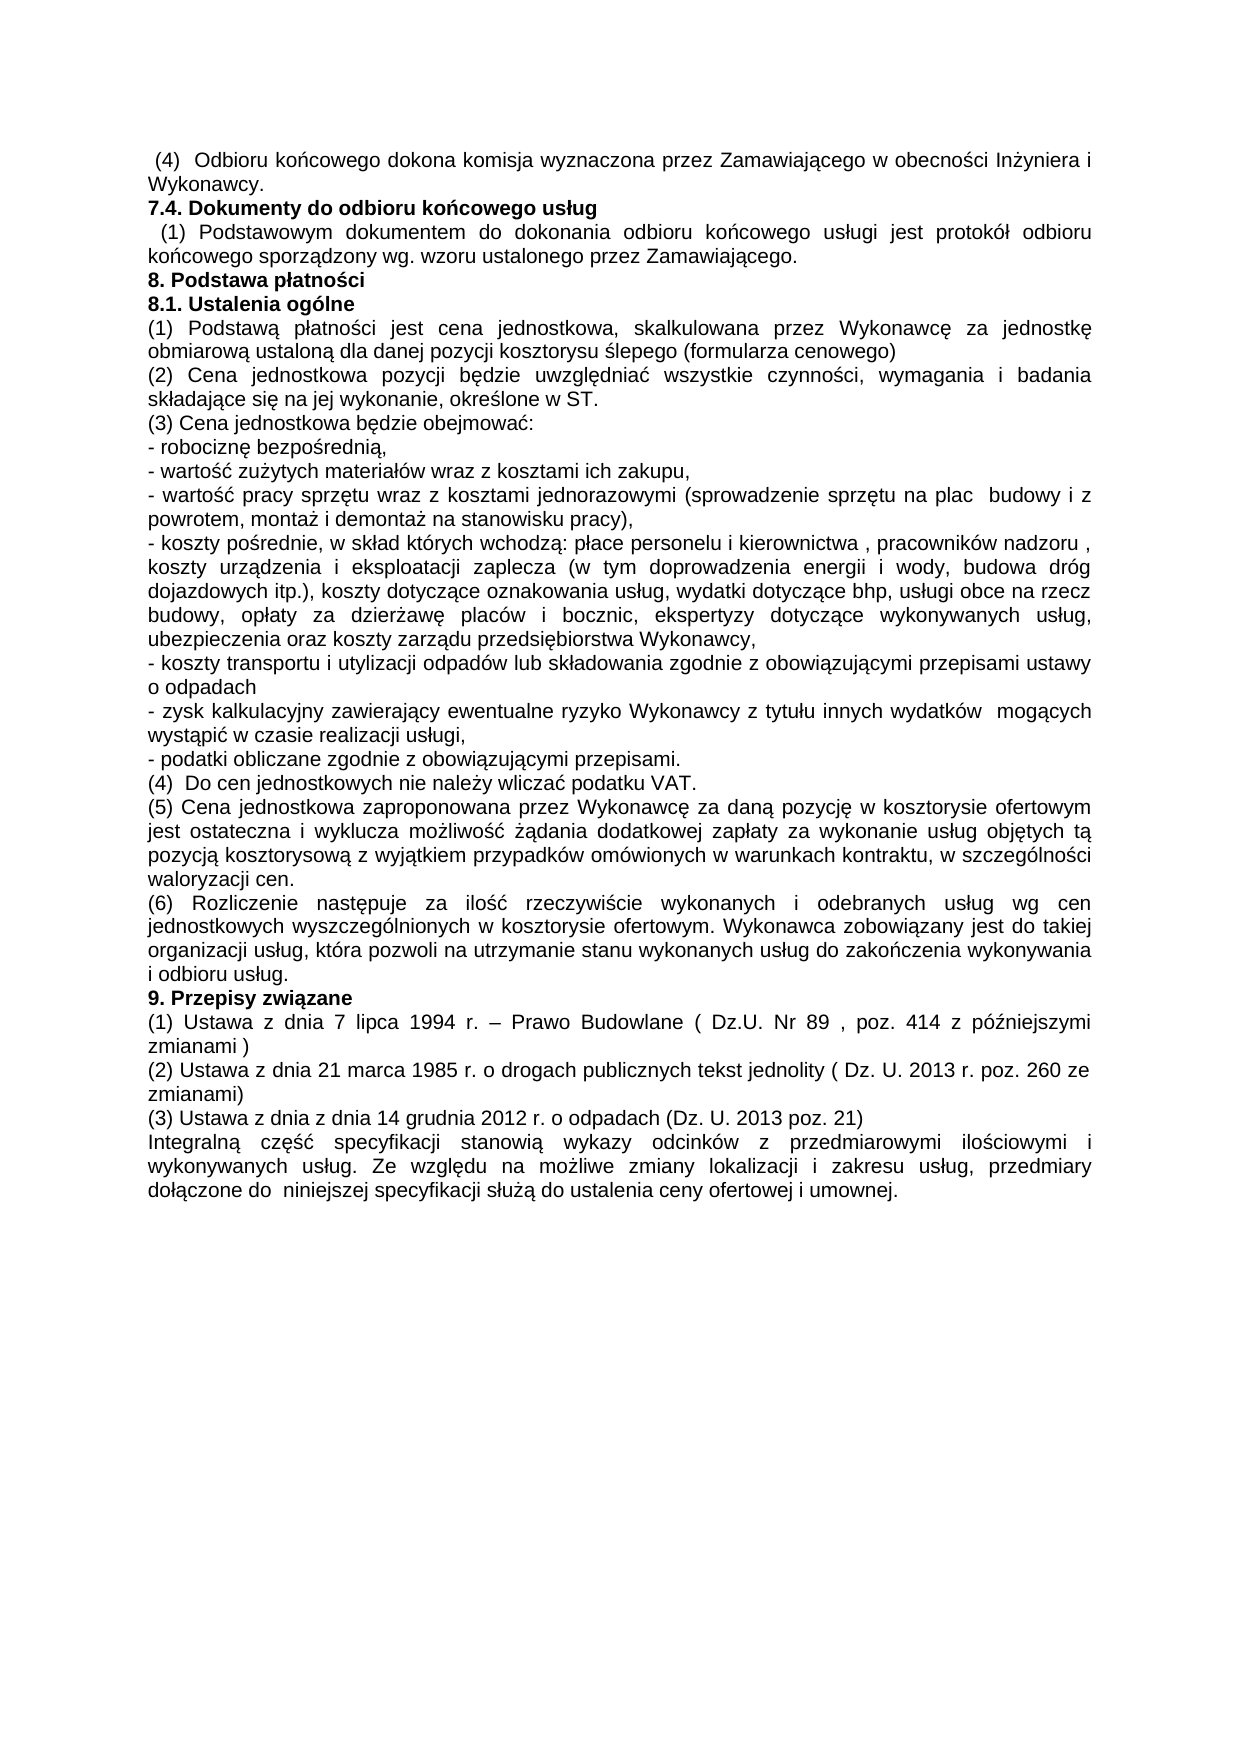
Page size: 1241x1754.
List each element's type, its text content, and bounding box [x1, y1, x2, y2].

text Integralną część specyfikacji stanowią wykazy odcinków z przedmiarowymi ilościowymi i wykonywanych usług. Ze względu na możliwe zmiany lokalizacji i zakresu usług, przedmiary dołączone do niniejszej specyfikacji służą do ustalenia ceny ofertowej i umownej. [148, 1130, 1093, 1202]
text - koszty pośrednie, w skład których wchodzą: płace personelu i kierownictwa , pracowników nadzoru , koszty urządzenia i eksploatacji zaplecza (w tym doprowadzenia energii i wody, budowa dróg dojazdowych itp.), koszty dotyczące oznakowania usług, wydatki dotyczące bhp, usługi obce na rzecz budowy, opłaty za dzierżawę placów i bocznic, ekspertyzy dotyczące wykonywanych usług, ubezpieczenia oraz koszty zarządu przedsiębiorstwa Wykonawcy, [148, 531, 1093, 651]
text (5) Cena jednostkowa zaproponowana przez Wykonawcę za daną pozycję w kosztorysie ofertowym jest ostateczna i wyklucza możliwość żądania dodatkowej zapłaty za wykonanie usług objętych tą pozycją kosztorysową z wyjątkiem przypadków omówionych w warunkach kontraktu, w szczególności waloryzacji cen. [148, 794, 1093, 890]
text - wartość zużytych materiałów wraz z kosztami ich zakupu, [148, 459, 1093, 483]
text 8. Podstawa płatności [148, 267, 1093, 291]
text - koszty transportu i utylizacji odpadów lub składowania zgodnie z obowiązującymi przepisami ustawy o odpadach [148, 651, 1093, 699]
text (2) Cena jednostkowa pozycji będzie uwzględniać wszystkie czynności, wymagania i badania składające się na jej wykonanie, określone w ST. [148, 363, 1093, 411]
text (3) Ustawa z dnia z dnia 14 grudnia 2012 r. o odpadach (Dz. U. 2013 poz. 21) [148, 1106, 1093, 1130]
text 8.1. Ustalenia ogólne [148, 291, 1093, 315]
text (1) Ustawa z dnia 7 lipca 1994 r. – Prawo Budowlane ( Dz.U. Nr 89 , poz. 414 z późniejszymi zmianami ) [148, 1010, 1093, 1058]
text (1) Podstawowym dokumentem do dokonania odbioru końcowego usługi jest protokół odbioru końcowego sporządzony wg. wzoru ustalonego przez Zamawiającego. [148, 219, 1093, 267]
text (2) Ustawa z dnia 21 marca 1985 r. o drogach publicznych tekst jednolity ( Dz. U. 2013 r. poz. 260 ze zmianami) [148, 1058, 1093, 1106]
text (4) Do cen jednostkowych nie należy wliczać podatku VAT. [148, 771, 1093, 794]
text - robociznę bezpośrednią, [148, 435, 1093, 459]
text (6) Rozliczenie następuje za ilość rzeczywiście wykonanych i odebranych usług wg cen jednostkowych wyszczególnionych w kosztorysie ofertowym. Wykonawca zobowiązany jest do takiej organizacji usług, która pozwoli na utrzymanie stanu wykonanych usług do zakończenia wykonywania i odbioru usług. [148, 890, 1093, 986]
text 9. Przepisy związane [148, 986, 1093, 1010]
text (4) Odbioru końcowego dokona komisja wyznaczona przez Zamawiającego w obecności Inżyniera i Wykonawcy. [148, 148, 1093, 196]
text - zysk kalkulacyjny zawierający ewentualne ryzyko Wykonawcy z tytułu innych wydatków mogących wystąpić w czasie realizacji usługi, [148, 699, 1093, 747]
text - podatki obliczane zgodnie z obowiązującymi przepisami. [148, 747, 1093, 771]
text 7.4. Dokumenty do odbioru końcowego usług [148, 196, 1093, 219]
text (3) Cena jednostkowa będzie obejmować: [148, 411, 1093, 435]
text - wartość pracy sprzętu wraz z kosztami jednorazowymi (sprowadzenie sprzętu na plac budowy i z powrotem, montaż i demontaż na stanowisku pracy), [148, 483, 1093, 531]
text (1) Podstawą płatności jest cena jednostkowa, skalkulowana przez Wykonawcę za jednostkę obmiarową ustaloną dla danej pozycji kosztorysu ślepego (formularza cenowego) [148, 315, 1093, 363]
